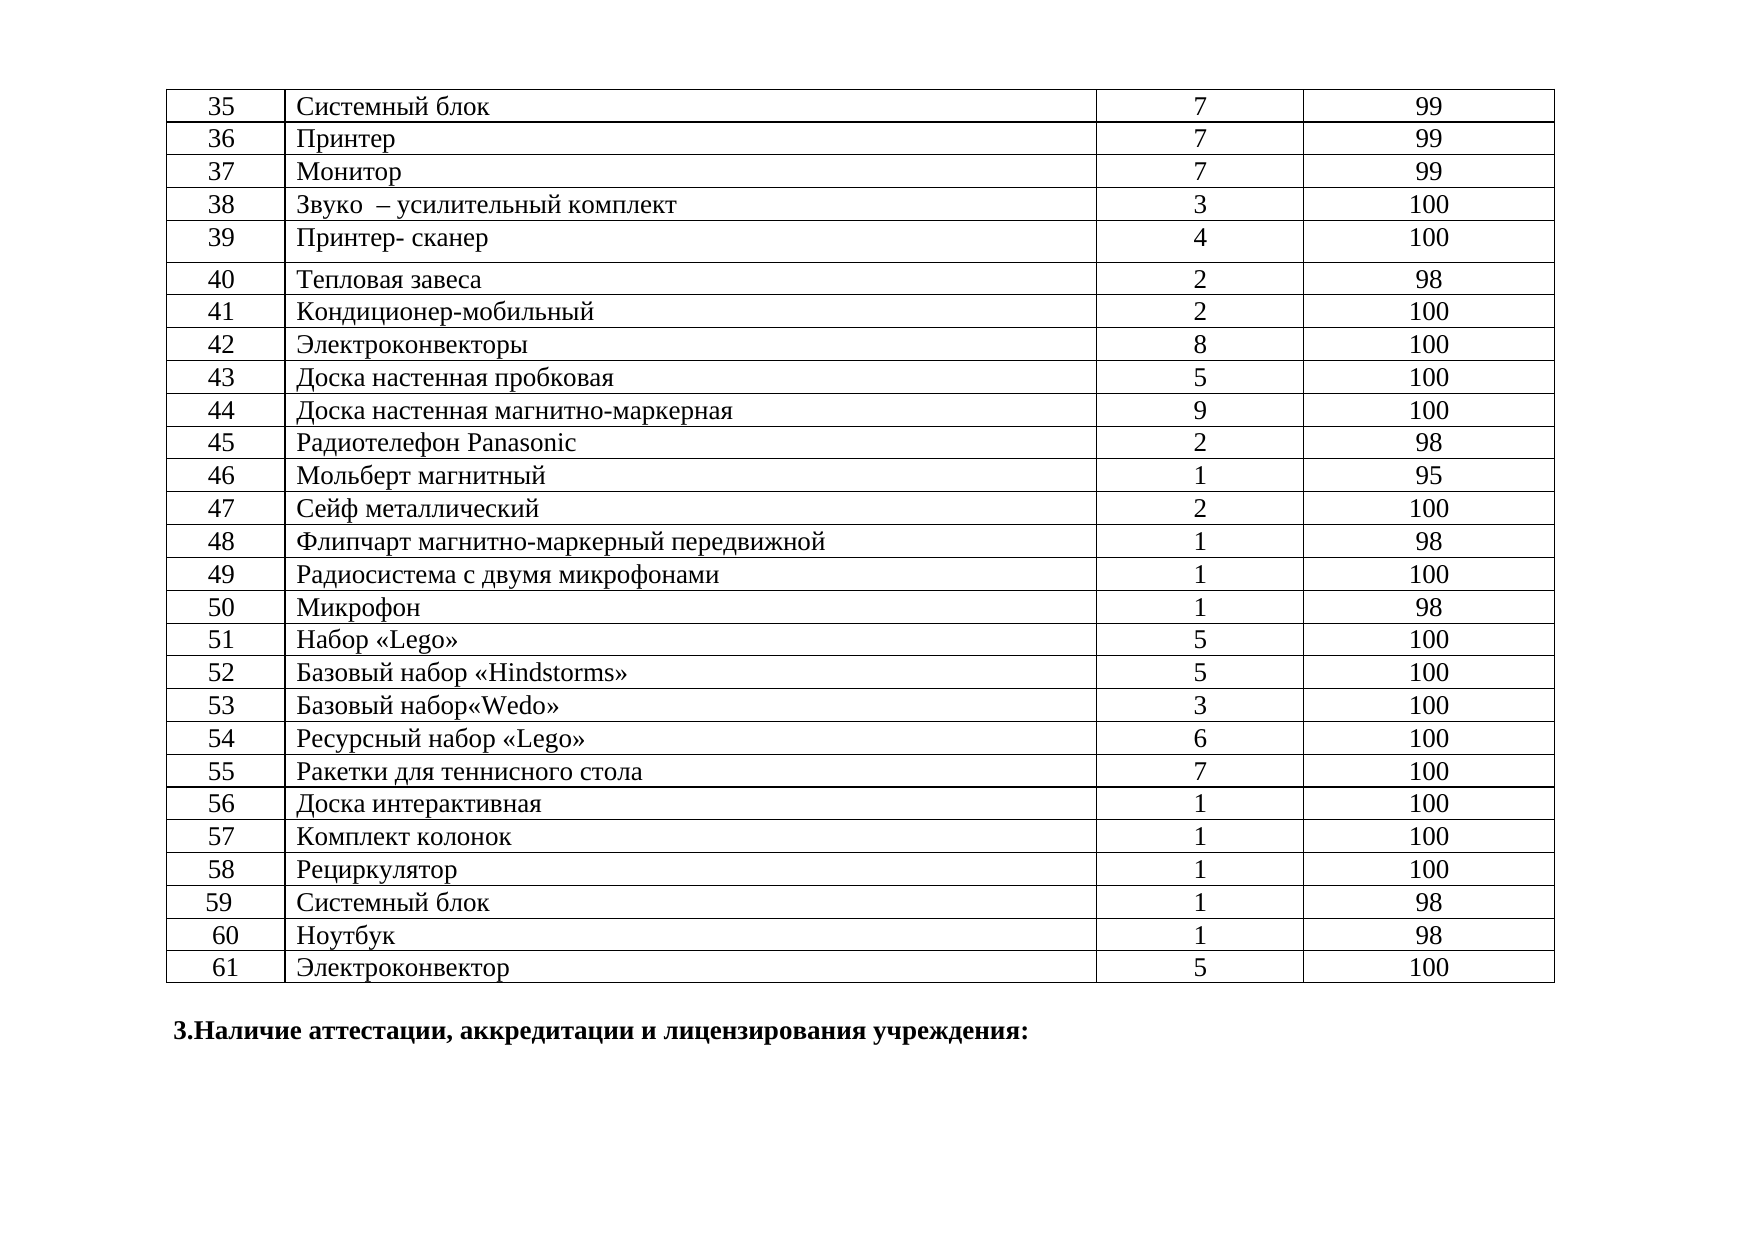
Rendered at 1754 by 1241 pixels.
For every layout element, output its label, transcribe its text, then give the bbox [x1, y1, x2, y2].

table_cell Базовый набор «Hindstorms» [286, 656, 1096, 688]
table_cell 6 [1097, 722, 1303, 754]
table_cell 99 [1304, 155, 1554, 187]
table_cell Тепловая завеса [286, 263, 1096, 294]
table_cell 7 [1097, 123, 1303, 154]
table_cell 99 [1304, 90, 1554, 121]
table_cell Радиотелефон Panasonic [286, 427, 1096, 458]
table_cell 99 [1304, 123, 1554, 154]
table_cell 49 [167, 558, 284, 589]
table_cell 8 [1097, 328, 1303, 360]
table_cell 58 [167, 853, 284, 885]
table_cell 1 [1097, 853, 1303, 885]
table_cell 100 [1304, 624, 1554, 655]
table_cell Комплект колонок [286, 820, 1096, 852]
table_cell 48 [167, 525, 284, 557]
table_cell 4 [1097, 221, 1303, 262]
table_cell Базовый набор«Wedo» [286, 689, 1096, 721]
table_cell Микрофон [286, 591, 1096, 622]
table_cell Монитор [286, 155, 1096, 187]
table_cell Принтер [286, 123, 1096, 154]
table_cell Звуко – усилительный комплект [286, 188, 1096, 220]
table_cell Системный блок [286, 90, 1096, 121]
table_cell 100 [1304, 361, 1554, 393]
table_cell Электроконвекторы [286, 328, 1096, 360]
table_cell 1 [1097, 820, 1303, 852]
table_cell 47 [167, 492, 284, 524]
table_cell 100 [1304, 394, 1554, 426]
table_cell Электроконвектор [286, 951, 1096, 982]
table_cell 39 [167, 221, 284, 262]
table_cell 60 [167, 919, 284, 950]
table_cell 100 [1304, 820, 1554, 852]
table_cell 3 [1097, 188, 1303, 220]
table_cell 1 [1097, 886, 1303, 918]
table_cell 98 [1304, 919, 1554, 950]
table_cell 5 [1097, 624, 1303, 655]
table_cell 100 [1304, 788, 1554, 819]
table_cell 46 [167, 459, 284, 491]
table_cell 100 [1304, 328, 1554, 360]
table_cell 100 [1304, 755, 1554, 786]
table_cell Кондиционер-мобильный [286, 295, 1096, 327]
table_cell 52 [167, 656, 284, 688]
table_cell 100 [1304, 188, 1554, 220]
table_cell 1 [1097, 558, 1303, 589]
table_cell 100 [1304, 558, 1554, 589]
table_cell 5 [1097, 951, 1303, 982]
table_cell 7 [1097, 755, 1303, 786]
table_cell 1 [1097, 591, 1303, 622]
table_cell 56 [167, 788, 284, 819]
table_cell Мольберт магнитный [286, 459, 1096, 491]
table_cell 2 [1097, 492, 1303, 524]
table_cell 38 [167, 188, 284, 220]
table_cell Радиосистема с двумя микрофонами [286, 558, 1096, 589]
table_cell Ракетки для теннисного стола [286, 755, 1096, 786]
table_cell Сейф металлический [286, 492, 1096, 524]
table_cell 2 [1097, 263, 1303, 294]
table_cell 2 [1097, 295, 1303, 327]
table_cell 1 [1097, 788, 1303, 819]
table_cell 98 [1304, 427, 1554, 458]
table_cell Ноутбук [286, 919, 1096, 950]
table_cell 1 [1097, 459, 1303, 491]
table_cell 55 [167, 755, 284, 786]
table_cell 95 [1304, 459, 1554, 491]
table_cell 3 [1097, 689, 1303, 721]
table_cell 100 [1304, 689, 1554, 721]
table_cell Рециркулятор [286, 853, 1096, 885]
table_cell Принтер- сканер [286, 221, 1096, 262]
table_cell 51 [167, 624, 284, 655]
table_cell 7 [1097, 155, 1303, 187]
table_cell Доска настенная магнитно-маркерная [286, 394, 1096, 426]
table_cell 42 [167, 328, 284, 360]
table_cell 2 [1097, 427, 1303, 458]
table_cell 100 [1304, 492, 1554, 524]
table_cell 98 [1304, 886, 1554, 918]
table_cell 1 [1097, 919, 1303, 950]
table_cell 36 [167, 123, 284, 154]
table_cell 54 [167, 722, 284, 754]
table_cell 100 [1304, 853, 1554, 885]
table_cell 100 [1304, 295, 1554, 327]
table_cell Системный блок [286, 886, 1096, 918]
table_cell Доска интерактивная [286, 788, 1096, 819]
table_cell 100 [1304, 951, 1554, 982]
table_cell 35 [167, 90, 284, 121]
table_cell 40 [167, 263, 284, 294]
table_cell 43 [167, 361, 284, 393]
table_cell Ресурсный набор «Lego» [286, 722, 1096, 754]
table_cell 98 [1304, 525, 1554, 557]
table_cell 45 [167, 427, 284, 458]
table_cell Флипчарт магнитно-маркерный передвижной [286, 525, 1096, 557]
table_cell 98 [1304, 591, 1554, 622]
table_cell 9 [1097, 394, 1303, 426]
table_cell Набор «Lego» [286, 624, 1096, 655]
table_cell 37 [167, 155, 284, 187]
table_cell 50 [167, 591, 284, 622]
table_cell 98 [1304, 263, 1554, 294]
table_cell 1 [1097, 525, 1303, 557]
table_cell 57 [167, 820, 284, 852]
table_cell 5 [1097, 656, 1303, 688]
table_cell 100 [1304, 221, 1554, 262]
table_cell 7 [1097, 90, 1303, 121]
table_cell 44 [167, 394, 284, 426]
table_cell 5 [1097, 361, 1303, 393]
text 3.Наличие аттестации, аккредитации и лицензирования учреждения: [85, 1014, 1636, 1045]
table_cell 100 [1304, 722, 1554, 754]
table_cell 41 [167, 295, 284, 327]
table_cell Доска настенная пробковая [286, 361, 1096, 393]
table_cell 61 [167, 951, 284, 982]
table_cell 53 [167, 689, 284, 721]
table_cell 100 [1304, 656, 1554, 688]
table_cell 59 [167, 886, 284, 918]
